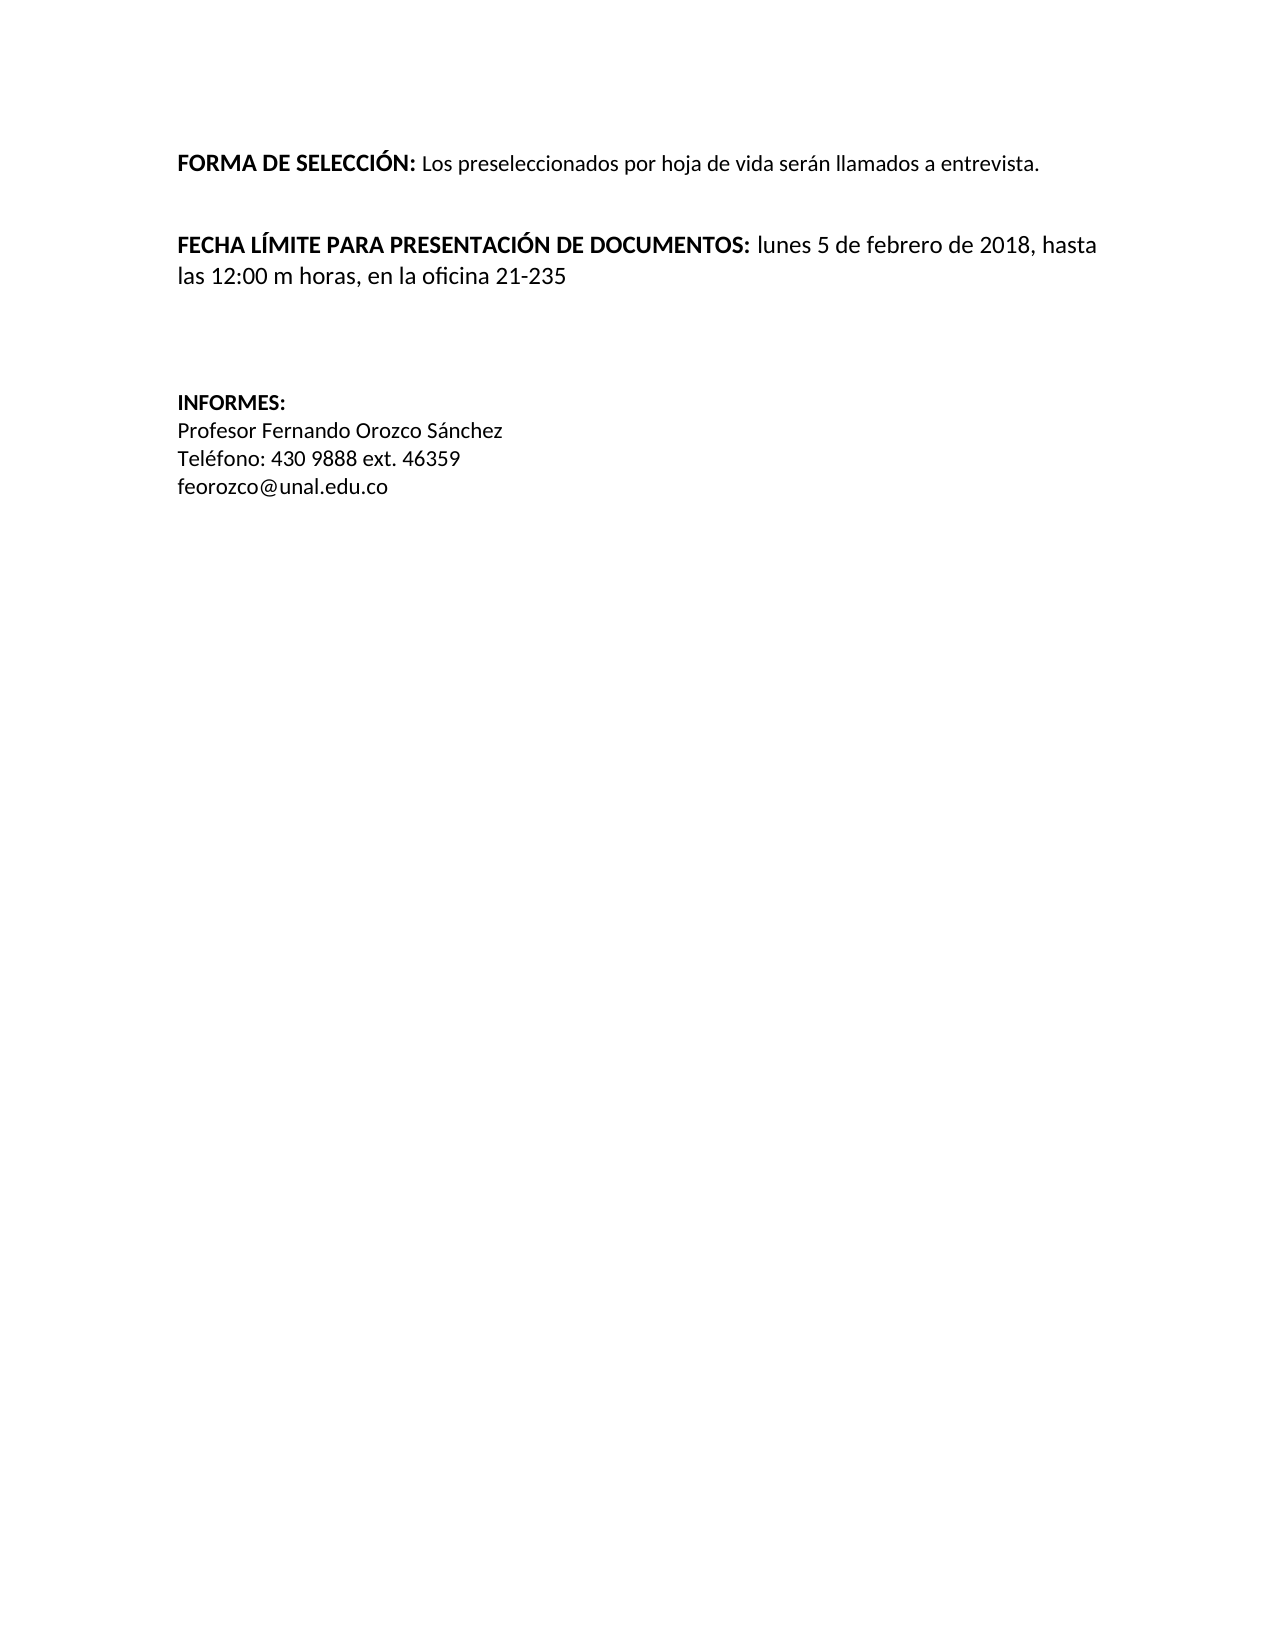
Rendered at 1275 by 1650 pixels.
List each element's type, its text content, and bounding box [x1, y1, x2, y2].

text Profesor Fernando Orozco Sánchez [177, 416, 1098, 444]
text feorozco@unal.edu.co [177, 472, 1098, 500]
subtitle FECHA LÍMITE PARA PRESENTACIÓN DE DOCUMENTOS: lunes 5 de febrero de 2018, hasta las 12:00 m horas, en la oficina 21-235 [177, 229, 1098, 291]
text INFORMES: [177, 388, 1098, 416]
text FORMA DE SELECCIÓN: Los preseleccionados por hoja de vida serán llamados a entrevista. [177, 148, 1098, 178]
text Teléfono: 430 9888 ext. 46359 [177, 444, 1098, 472]
